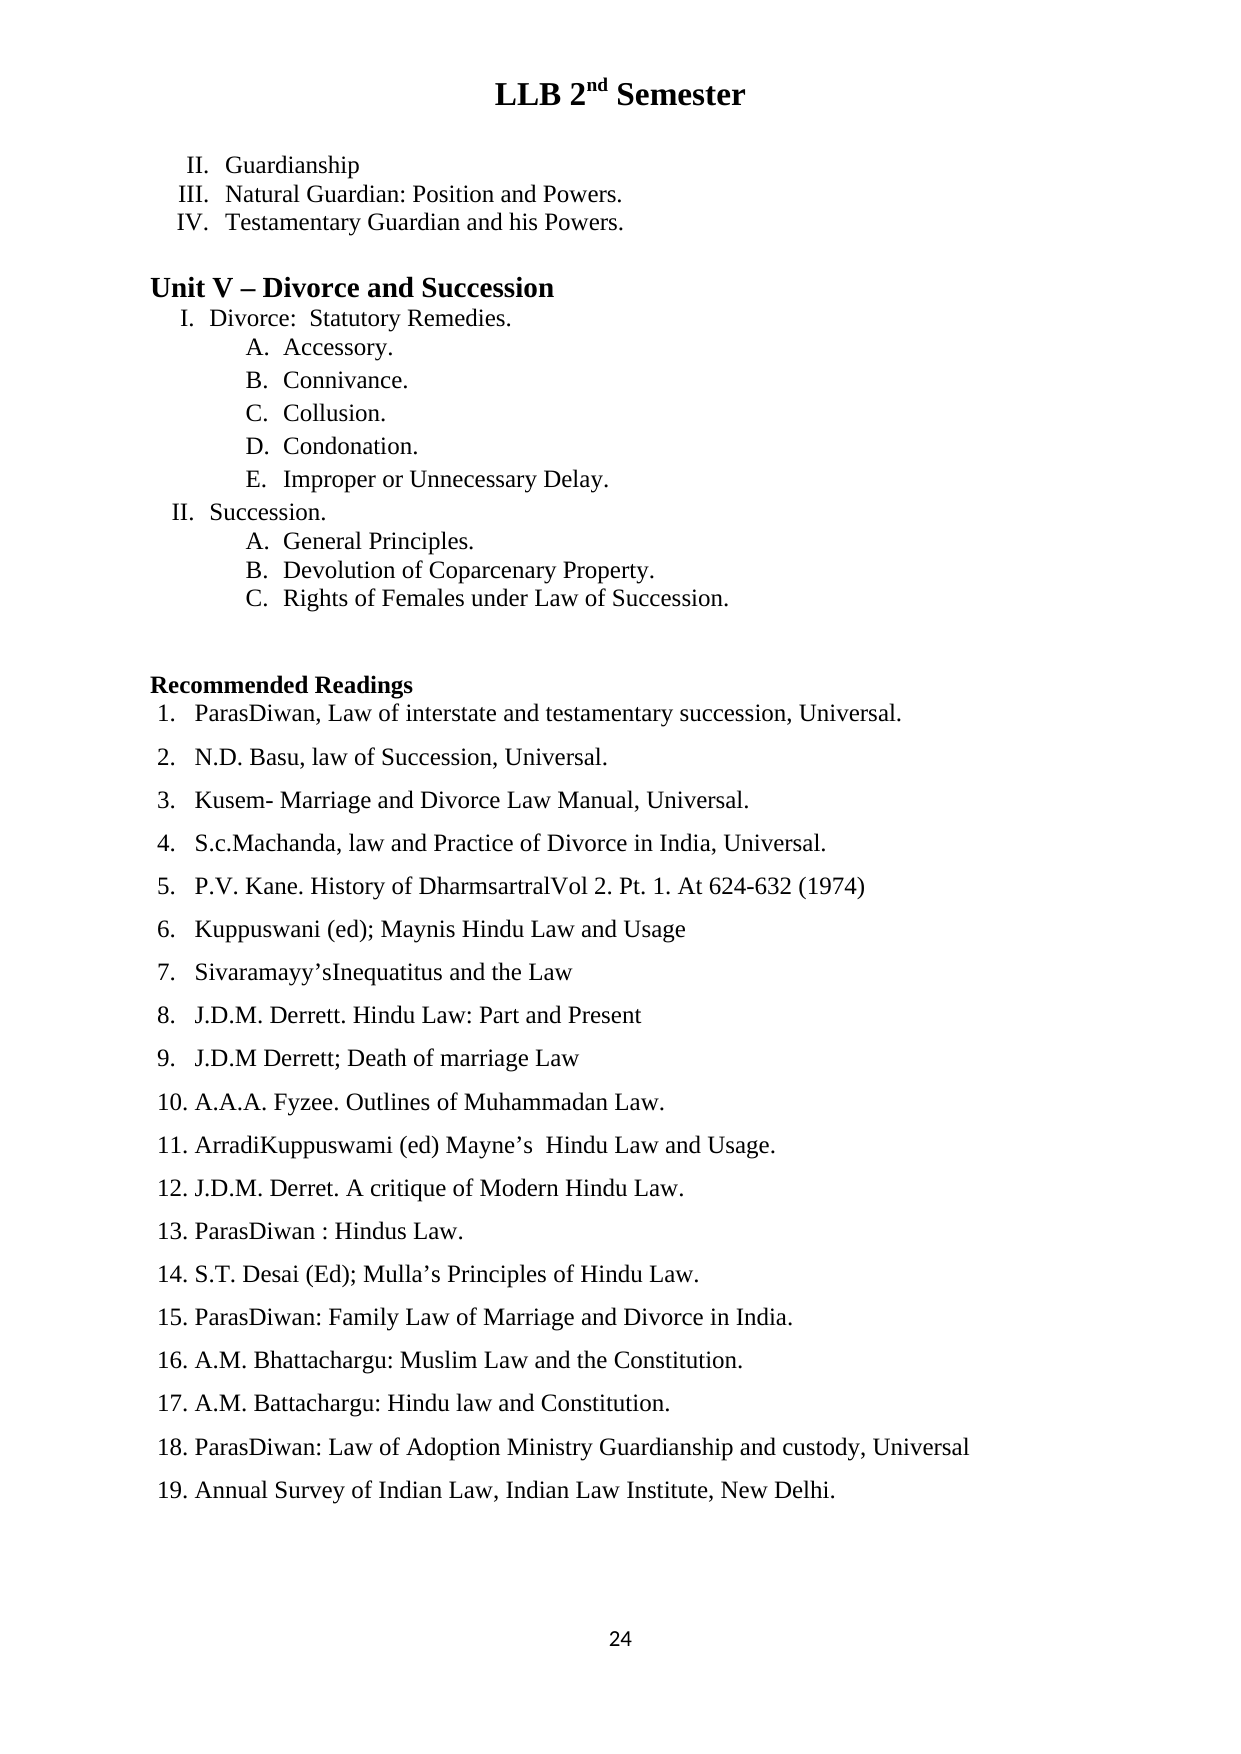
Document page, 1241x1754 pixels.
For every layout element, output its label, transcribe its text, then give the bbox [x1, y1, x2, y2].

list S.T. Desai (Ed); Mulla’s Principles of Hindu Law. [157, 1259, 1090, 1288]
list J.D.M. Derret. A critique of Modern Hindu Law. [157, 1173, 1090, 1202]
list A.A.A. Fyzee. Outlines of Muhammadan Law. [157, 1087, 1090, 1115]
list Improper or Unnecessary Delay. [245, 464, 1090, 493]
list ArradiKuppuswami (ed) Mayne’s Hindu Law and Usage. [157, 1130, 1090, 1158]
text Recommended Readings [150, 670, 1090, 698]
list Natural Guardian: Position and Powers. [209, 179, 1090, 207]
list P.V. Kane. History of DharmsartralVol 2. Pt. 1. At 624-632 (1974) [157, 871, 1090, 900]
list J.D.M. Derrett. Hindu Law: Part and Present [157, 1000, 1090, 1029]
list Kuppuswani (ed); Maynis Hindu Law and Usage [157, 914, 1090, 943]
list Connivance. [245, 365, 1090, 394]
list S.c.Machanda, law and Practice of Divorce in India, Universal. [157, 828, 1090, 857]
text Unit V – Divorce and Succession [150, 270, 1090, 303]
list J.D.M Derrett; Death of marriage Law [157, 1043, 1090, 1072]
list ParasDiwan: Family Law of Marriage and Divorce in India. [157, 1302, 1090, 1331]
list A.M. Bhattachargu: Muslim Law and the Constitution. [157, 1345, 1090, 1374]
list Divorce: Statutory Remedies. [194, 303, 1090, 332]
list Collusion. [245, 398, 1090, 427]
list Accessory. [245, 332, 1090, 361]
list Testamentary Guardian and his Powers. [209, 207, 1090, 236]
list Sivaramayy’sInequatitus and the Law [157, 957, 1090, 986]
list ParasDiwan : Hindus Law. [157, 1216, 1090, 1245]
list Annual Survey of Indian Law, Indian Law Institute, New Delhi. [157, 1475, 1090, 1503]
list ParasDiwan, Law of interstate and testamentary succession, Universal. [157, 698, 1090, 727]
list Rights of Females under Law of Succession. [245, 583, 1090, 612]
list Succession. [194, 497, 1090, 526]
list N.D. Basu, law of Succession, Universal. [157, 742, 1090, 770]
list General Principles. [245, 526, 1090, 555]
list Guardianship [209, 150, 1090, 179]
list ParasDiwan: Law of Adoption Ministry Guardianship and custody, Universal [157, 1432, 1090, 1460]
list A.M. Battachargu: Hindu law and Constitution. [157, 1388, 1090, 1417]
list Kusem- Marriage and Divorce Law Manual, Universal. [157, 785, 1090, 813]
list Condonation. [245, 431, 1090, 460]
list Devolution of Coparcenary Property. [245, 555, 1090, 583]
